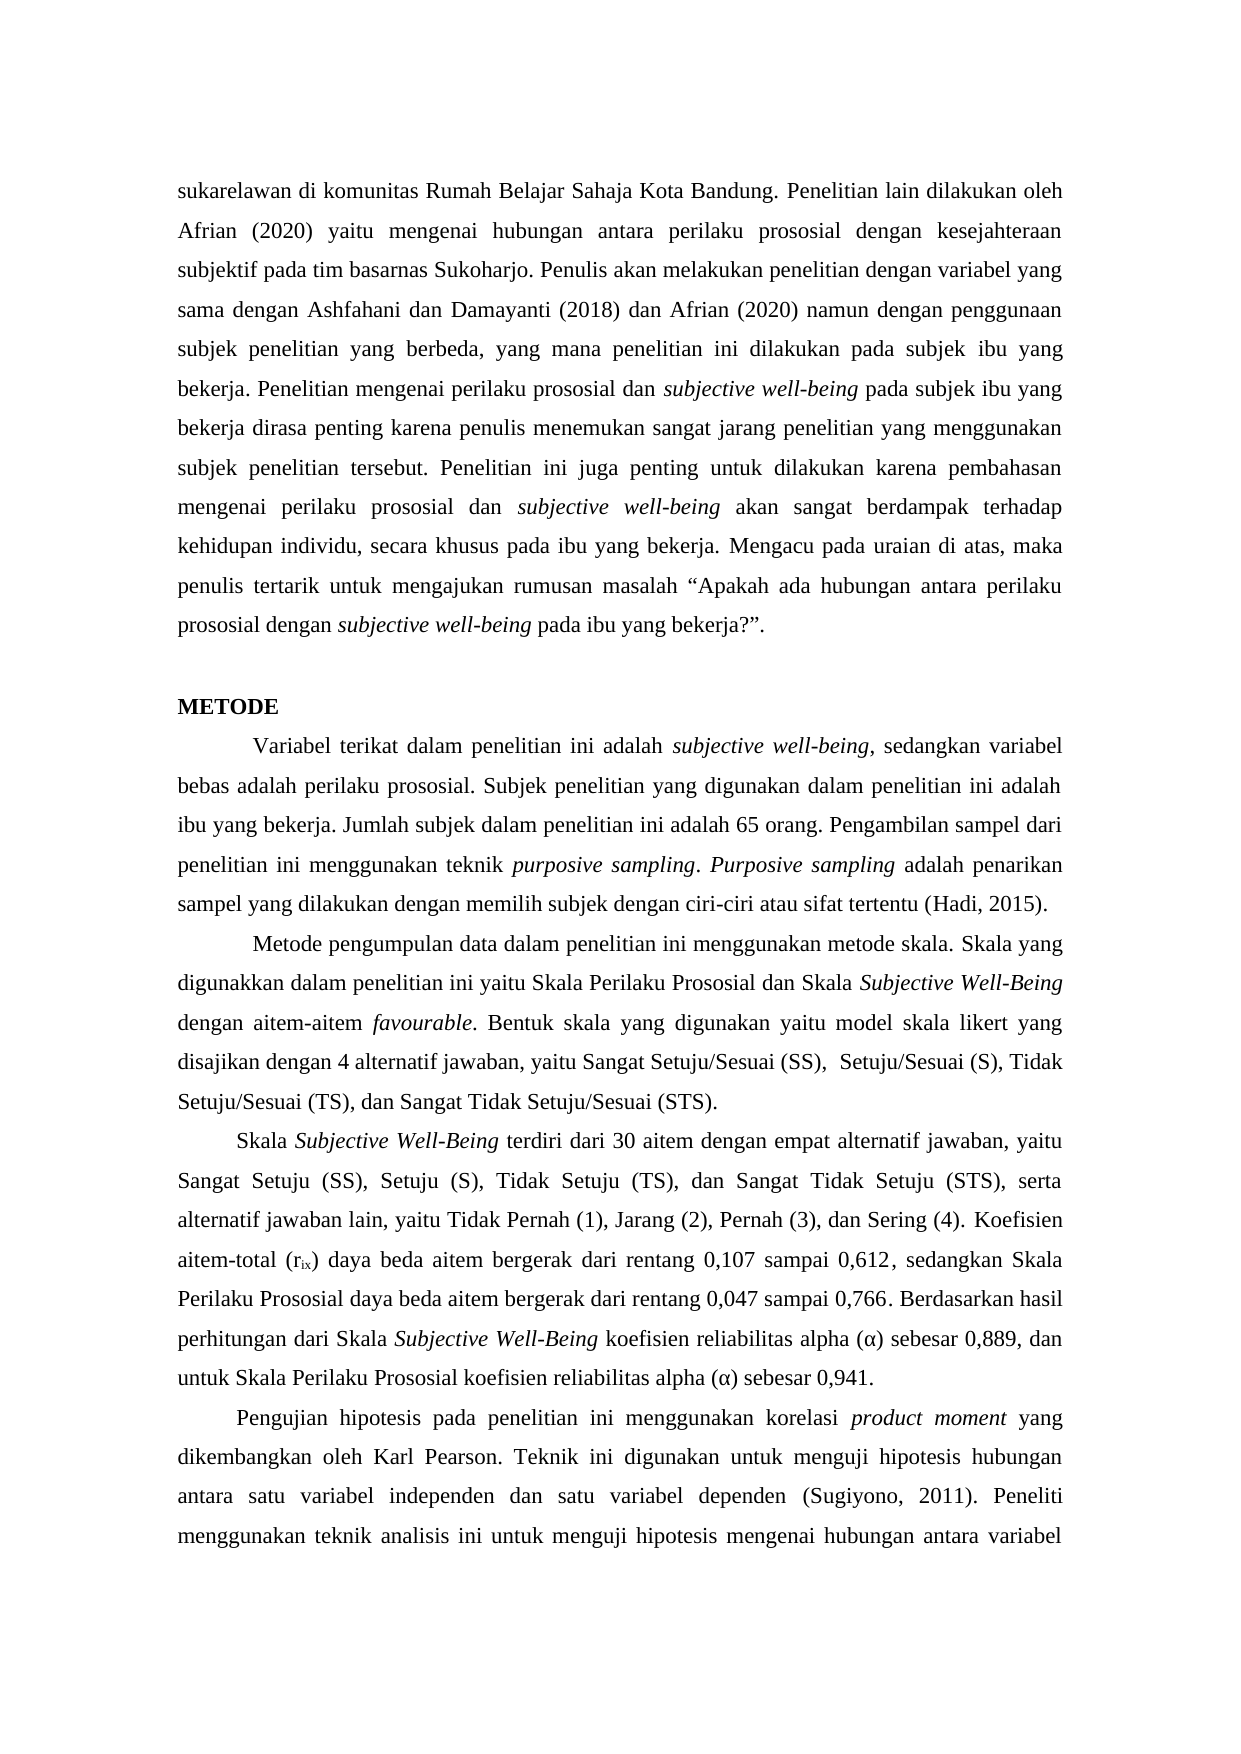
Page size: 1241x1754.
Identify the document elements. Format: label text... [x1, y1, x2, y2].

text Skala Subjective Well-Being terdiri dari 30 aitem dengan empat alternatif jawaban, yaitu Sangat Setuju (SS), Setuju (S), Tidak Setuju (TS), dan Sangat Tidak Setuju (STS), serta alternatif jawaban lain, yaitu Tidak Pernah (1), Jarang (2), Pernah (3), dan Sering (4). Koefisien aitem-total (rix) daya beda aitem bergerak dari rentang 0,107 sampai 0,612, sedangkan Skala Perilaku Prososial daya beda aitem bergerak dari rentang 0,047 sampai 0,766. Berdasarkan hasil perhitungan dari Skala Subjective Well-Being koefisien reliabilitas alpha (α) sebesar 0,889, dan untuk Skala Perilaku Prososial koefisien reliabilitas alpha (α) sebesar 0,941. [177, 1127, 1063, 1390]
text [177, 177, 1063, 638]
text Metode pengumpulan data dalam penelitian ini menggunakan metode skala. Skala yang digunakkan dalam penelitian ini yaitu Skala Perilaku Prososial dan Skala Subjective Well-Being dengan aitem-aitem favourable. Bentuk skala yang digunakan yaitu model skala likert yang disajikan dengan 4 alternatif jawaban, yaitu Sangat Setuju/Sesuai (SS), Setuju/Sesuai (S), Tidak Setuju/Sesuai (TS), dan Sangat Tidak Setuju/Sesuai (STS). [177, 930, 1063, 1114]
text METODE [177, 693, 1063, 719]
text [177, 1403, 1063, 1548]
text Variabel terikat dalam penelitian ini adalah subjective well-being, sedangkan variabel bebas adalah perilaku prososial. Subjek penelitian yang digunakan dalam penelitian ini adalah ibu yang bekerja. Jumlah subjek dalam penelitian ini adalah 65 orang. Pengambilan sampel dari penelitian ini menggunakan teknik purposive sampling. Purposive sampling adalah penarikan sampel yang dilakukan dengan memilih subjek dengan ciri-ciri atau sifat tertentu (Hadi, 2015). [177, 732, 1063, 917]
